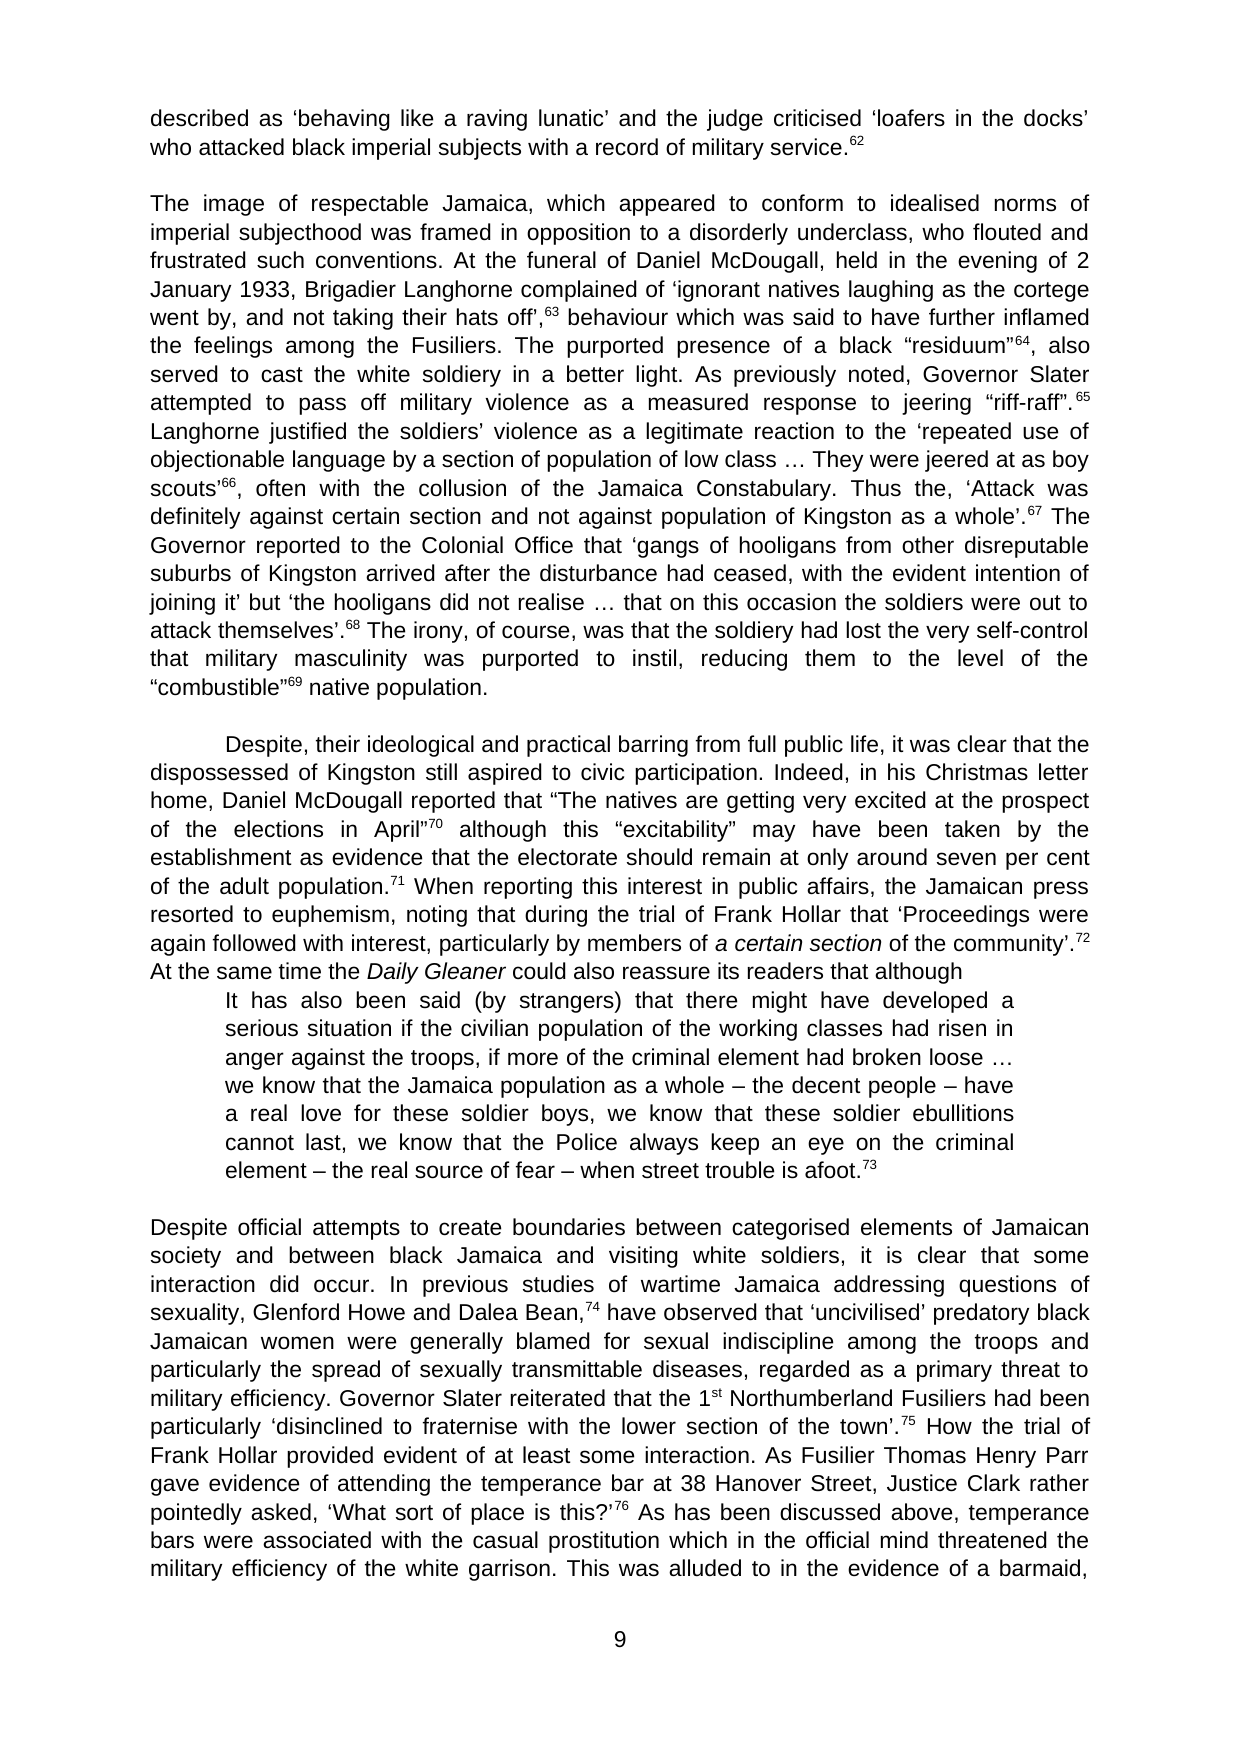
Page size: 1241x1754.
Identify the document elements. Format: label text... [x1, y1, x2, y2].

text It has also been said (by strangers) that there might have developed a serious situation if the civilian population of the working classes had risen in anger against the troops, if more of the criminal element had broken loose … we know that the Jamaica population as a whole – the decent people – have a real love for these soldier boys, we know that these soldier ebullitions cannot last, we know that the Police always keep an eye on the criminal element – the real source of fear – when street trouble is afoot. [225, 987, 1015, 1183]
text Despite, their ideological and practical barring from full public life, it was clear that the dispossessed of Kingston still aspired to civic participation. Indeed, in his Christmas letter home, Daniel McDougall reported that “The natives are getting very excited at the prospect of the elections in April” although this “excitability” may have been taken by the establishment as evidence that the electorate should remain at only around seven per cent of the adult population. When reporting this interest in public affairs, the Jamaican press resorted to euphemism, noting that during the trial of Frank Hollar that ‘Proceedings were again followed with interest, particularly by members of a certain section of the community’. At the same time the Daily Gleaner could also reassure its readers that although [150, 731, 1090, 984]
text The image of respectable Jamaica, which appeared to conform to idealised norms of imperial subjecthood was framed in opposition to a disorderly underclass, who flouted and frustrated such conventions. At the funeral of Daniel McDougall, held in the evening of 2 January 1933, Brigadier Langhorne complained of ‘ignorant natives laughing as the cortege went by, and not taking their hats off’, behaviour which was said to have further inflamed the feelings among the Fusiliers. The purported presence of a black “residuum”, also served to cast the white soldiery in a better light. As previously noted, Governor Slater attempted to pass off military violence as a measured response to jeering “riff-raff”. Langhorne justified the soldiers’ violence as a legitimate reaction to the ‘repeated use of objectionable language by a section of population of low class … They were jeered at as boy scouts’, often with the collusion of the Jamaica Constabulary. Thus the, ‘Attack was definitely against certain section and not against population of Kingston as a whole’. The Governor reported to the Colonial Office that ‘gangs of hooligans from other disreputable suburbs of Kingston arrived after the disturbance had ceased, with the evident intention of joining it’ but ‘the hooligans did not realise … that on this occasion the soldiers were out to attack themselves’. The irony, of course, was that the soldiery had lost the very self-control that military masculinity was purported to instil, reducing them to the level of the “combustible” native population. [150, 190, 1090, 700]
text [150, 105, 1090, 160]
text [150, 1214, 1090, 1582]
